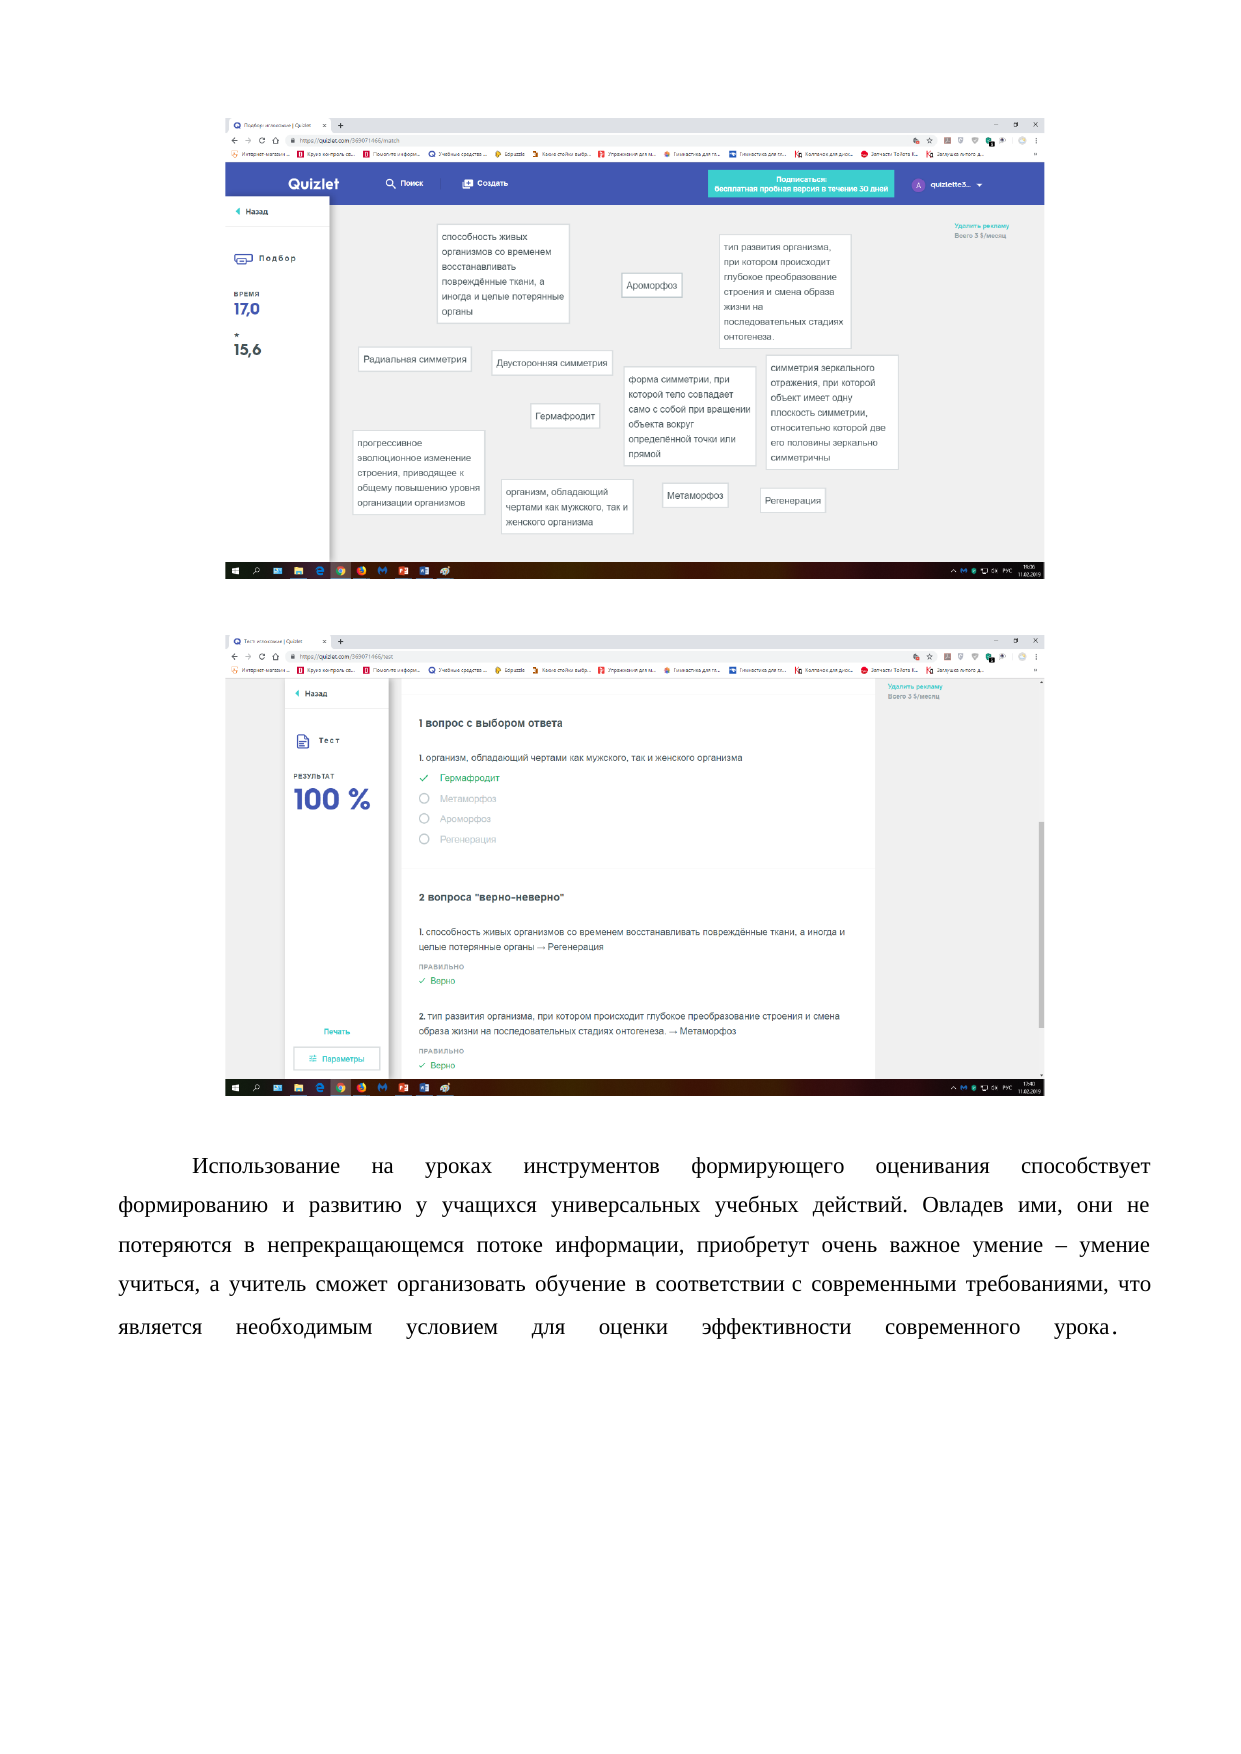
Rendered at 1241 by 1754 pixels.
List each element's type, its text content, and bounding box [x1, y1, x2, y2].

picture [225, 118, 1045, 579]
text Использование на уроках инструментов формирующего оценивания способствует формированию и развитию у учащихся универсальных учебных действий. Овладев ими, они не потеряются в непрекращающемся потоке информации, приобретут очень важное умение – умение учиться, а учитель сможет организовать обучение в соответствии с современными требованиями, что является необходимым условием для оценки эффективности современного урока. [118, 1152, 1152, 1422]
picture [225, 635, 1045, 1096]
